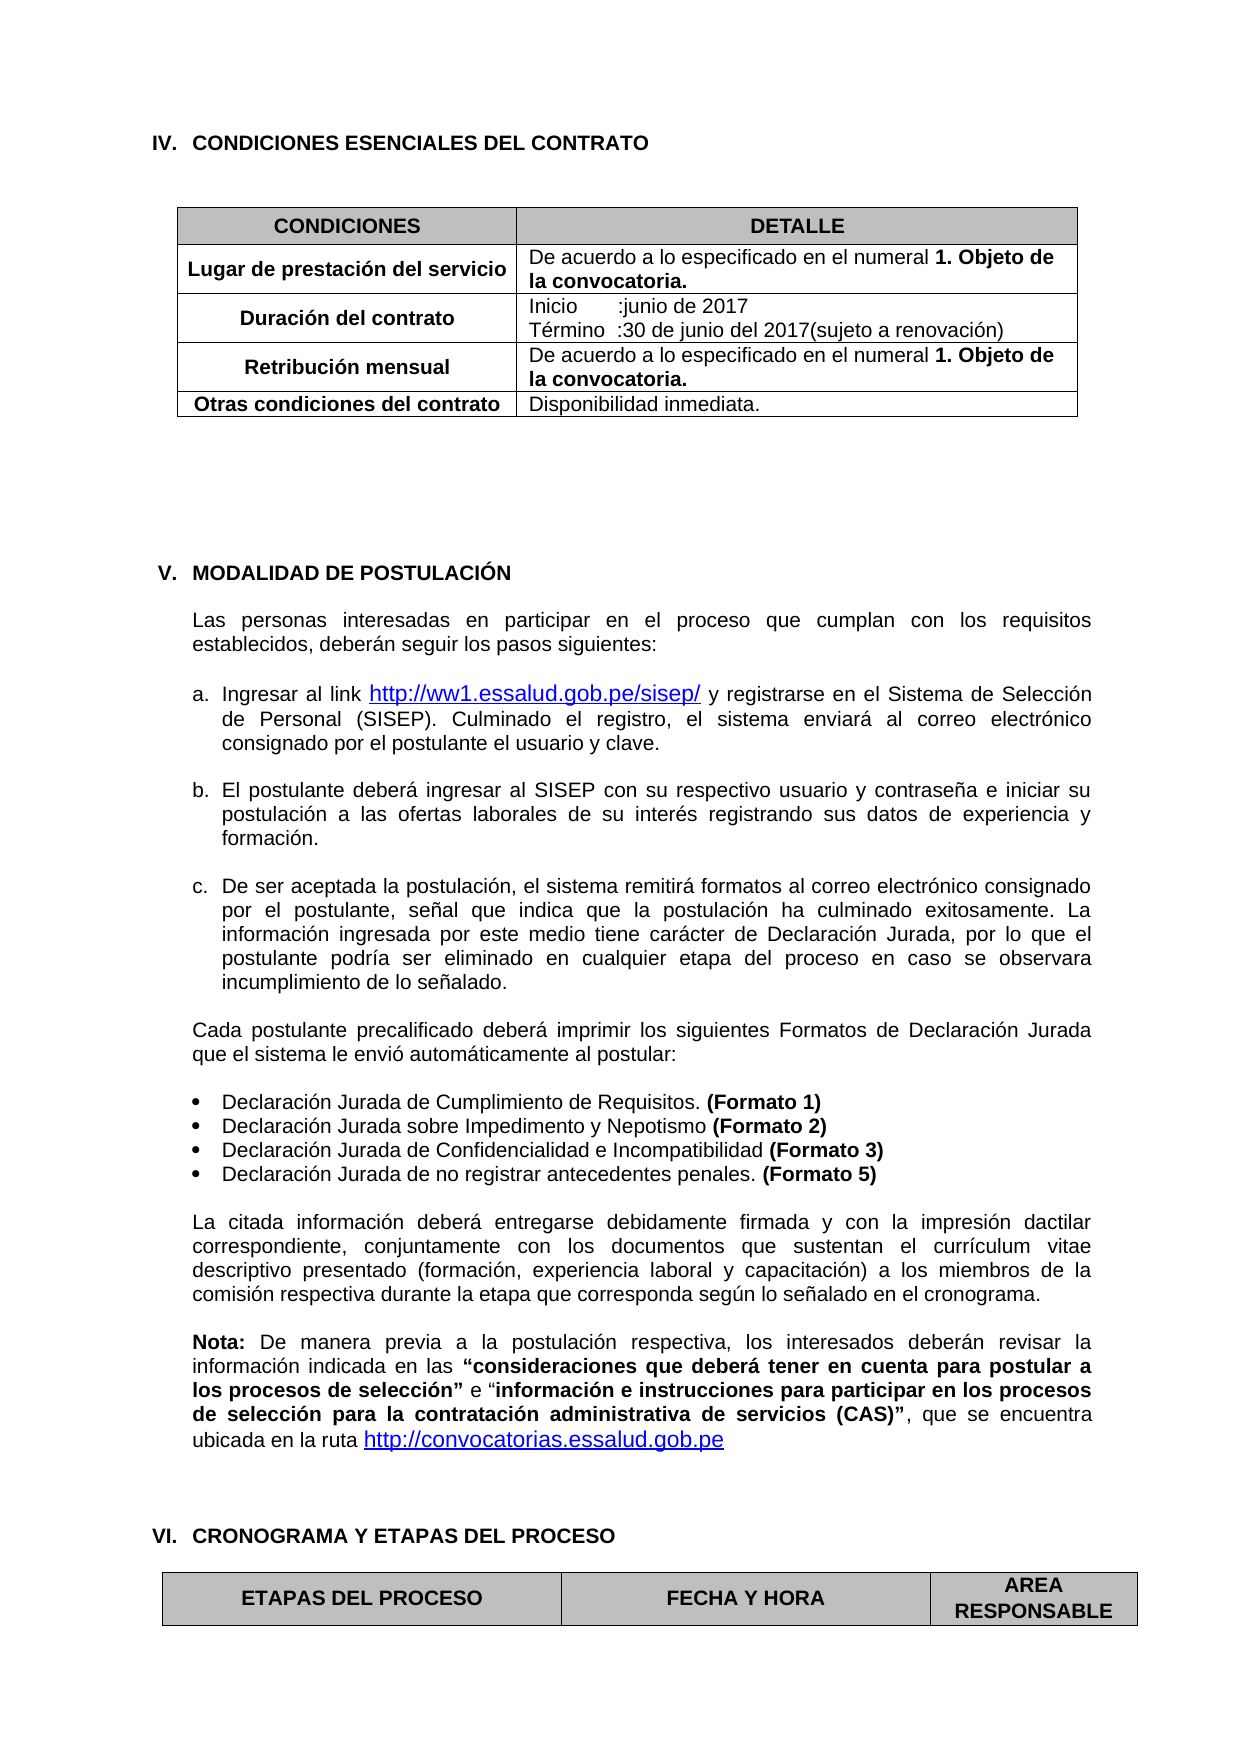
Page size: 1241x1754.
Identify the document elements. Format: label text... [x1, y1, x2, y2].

list Declaración Jurada de Confidencialidad e Incompatibilidad (Formato 3) [192, 1138, 1092, 1162]
table_header ETAPAS DEL PROCESO [163, 1573, 561, 1625]
table_cell Lugar de prestación del servicio [178, 245, 516, 293]
text Cada postulante precalificado deberá imprimir los siguientes Formatos de Declaración Jurada que el sistema le envió automáticamente al postular: [192, 1018, 1092, 1066]
table_cell Disponibilidad inmediata. [517, 392, 1077, 416]
table_header DETALLE [517, 208, 1077, 244]
table_cell De acuerdo a lo especificado en el numeral 1. Objeto de la convocatoria. [517, 343, 1077, 391]
list MODALIDAD DE POSTULACIÓN [177, 560, 1092, 584]
list CRONOGRAMA Y ETAPAS DEL PROCESO [177, 1524, 1092, 1548]
text Nota: De manera previa a la postulación respectiva, los interesados deberán revisar la información indicada en las “consideraciones que deberá tener en cuenta para postular a los procesos de selección” e “información e instrucciones para participar en los procesos de selección para la contratación administrativa de servicios (CAS)”, que se encuentra ubicada en la ruta http://convocatorias.essalud.gob.pe [192, 1330, 1092, 1452]
table_cell Duración del contrato [178, 294, 516, 342]
list Declaración Jurada de Cumplimiento de Requisitos. (Formato 1) [192, 1090, 1092, 1114]
table_cell Otras condiciones del contrato [178, 392, 516, 416]
table_header CONDICIONES [178, 208, 516, 244]
list Declaración Jurada sobre Impedimento y Nepotismo (Formato 2) [192, 1114, 1092, 1138]
table_cell De acuerdo a lo especificado en el numeral 1. Objeto de la convocatoria. [517, 245, 1077, 293]
text La citada información deberá entregarse debidamente firmada y con la impresión dactilar correspondiente, conjuntamente con los documentos que sustentan el currículum vitae descriptivo presentado (formación, experiencia laboral y capacitación) a los miembros de la comisión respectiva durante la etapa que corresponda según lo señalado en el cronograma. [192, 1210, 1092, 1306]
list CONDICIONES ESENCIALES DEL CONTRATO [177, 131, 1092, 155]
text Las personas interesadas en participar en el proceso que cumplan con los requisitos establecidos, deberán seguir los pasos siguientes: [192, 608, 1092, 656]
list Ingresar al link http://ww1.essalud.gob.pe/sisep/ y registrarse en el Sistema de Selección de Personal (SISEP). Culminado el registro, el sistema enviará al correo electrónico consignado por el postulante el usuario y clave. [192, 680, 1092, 754]
list El postulante deberá ingresar al SISEP con su respectivo usuario y contraseña e iniciar su postulación a las ofertas laborales de su interés registrando sus datos de experiencia y formación. [192, 778, 1092, 850]
list Declaración Jurada de no registrar antecedentes penales. (Formato 5) [192, 1162, 1092, 1186]
table_header FECHA Y HORA [562, 1573, 930, 1625]
table_cell Retribución mensual [178, 343, 516, 391]
table_cell Inicio :junio de 2017 Término :30 de junio del 2017(sujeto a renovación) [517, 294, 1077, 342]
list De ser aceptada la postulación, el sistema remitirá formatos al correo electrónico consignado por el postulante, señal que indica que la postulación ha culminado exitosamente. La información ingresada por este medio tiene carácter de Declaración Jurada, por lo que el postulante podría ser eliminado en cualquier etapa del proceso en caso se observara incumplimiento de lo señalado. [192, 874, 1092, 994]
table_header AREA RESPONSABLE [931, 1573, 1137, 1625]
